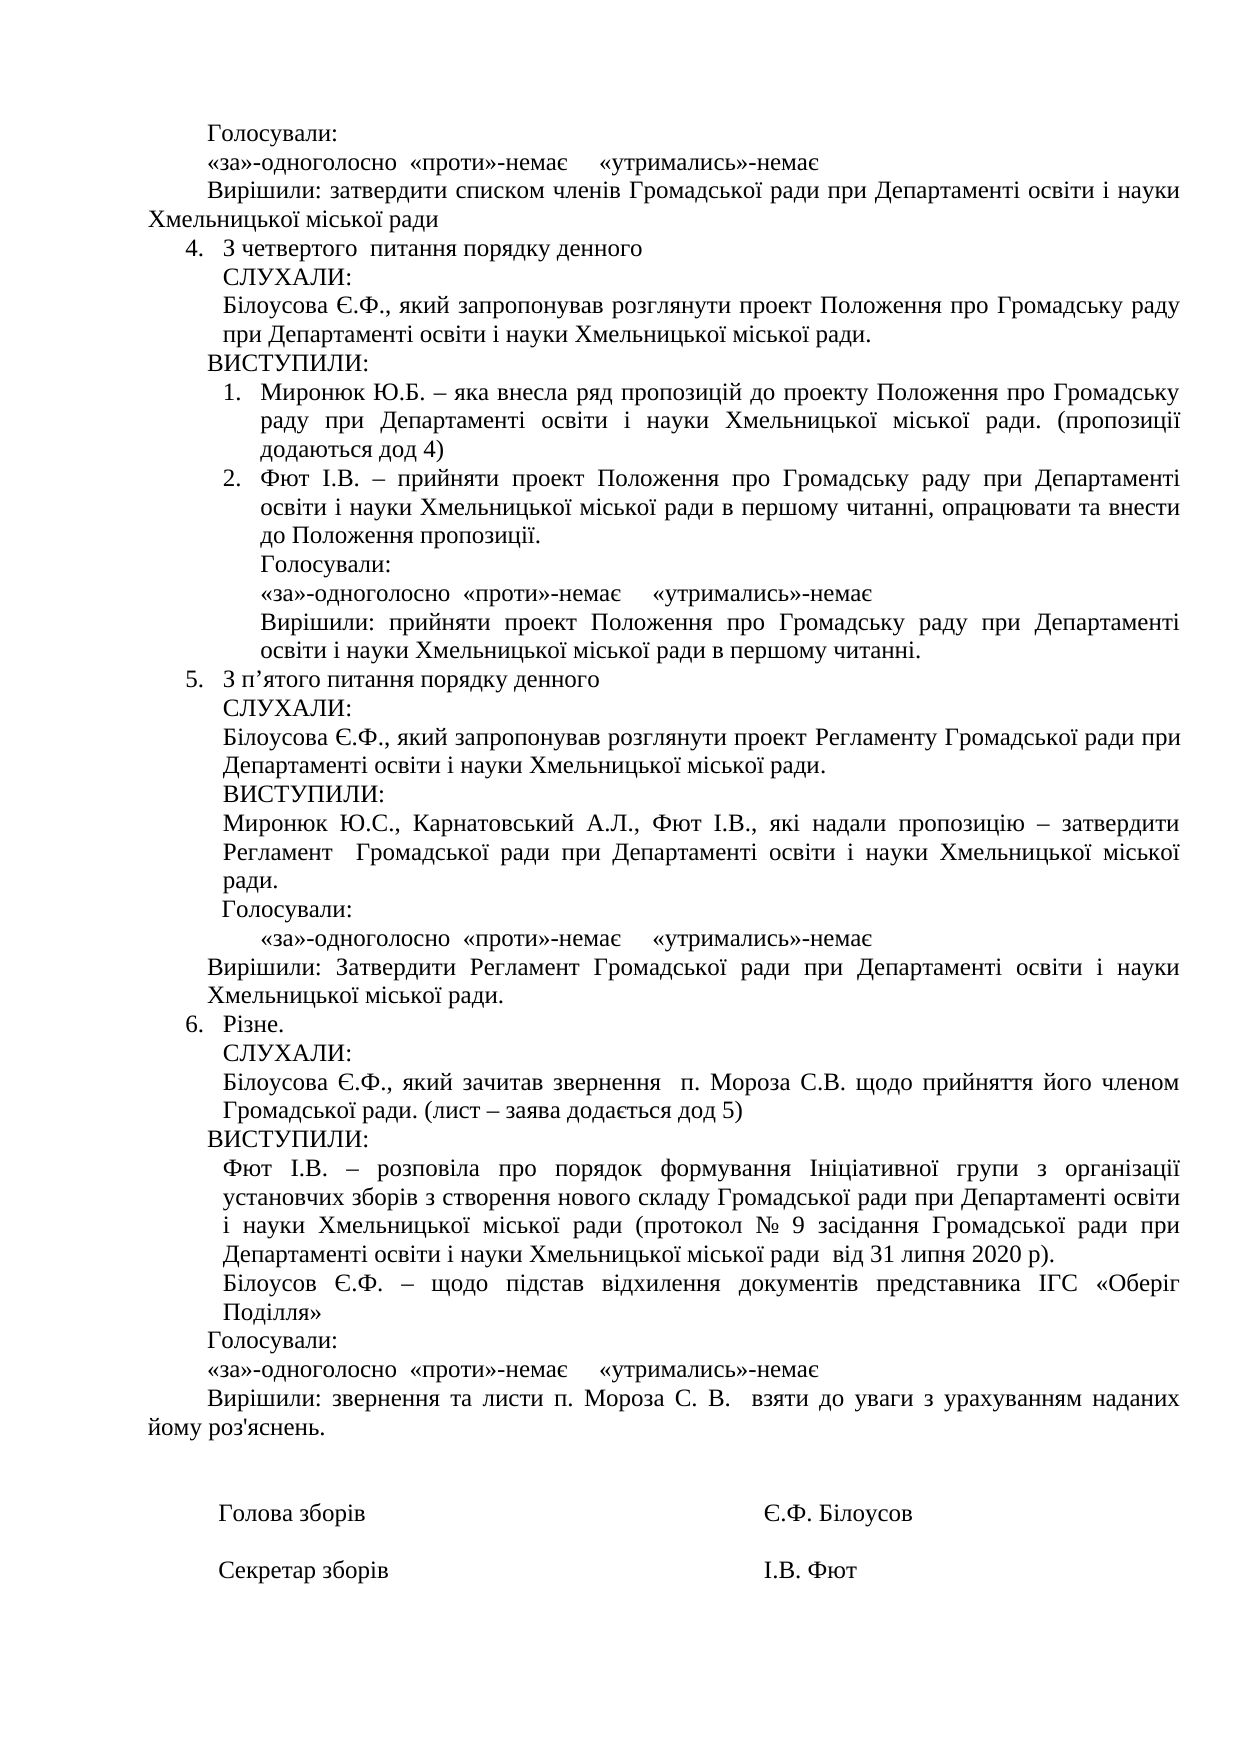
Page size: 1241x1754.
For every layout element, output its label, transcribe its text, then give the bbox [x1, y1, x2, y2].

list «за»-одноголосно «проти»-немає «утримались»-немає [260, 578, 1181, 607]
list Миронюк Ю.Б. – яка внесла ряд пропозицій до проекту Положення про Громадську раду при Департаменті освіти і науки Хмельницької міської ради. (пропозиції додаються дод 4) [223, 377, 1181, 463]
list Миронюк Ю.С., Карнатовський А.Л., Фют І.В., які надали пропозицію – затвердити Регламент Громадської ради при Департаменті освіти і науки Хмельницької міської ради. [223, 808, 1181, 894]
list Білоусова Є.Ф., який запропонував розглянути проект Положення про Громадську раду при Департаменті освіти і науки Хмельницької міської ради. [223, 291, 1181, 348]
text ВИСТУПИЛИ: [148, 1124, 1181, 1153]
list СЛУХАЛИ: [223, 693, 1181, 722]
list З п’ятого питання порядку денного [185, 664, 1181, 693]
list СЛУХАЛИ: [223, 1038, 1181, 1067]
table_header Є.Ф. Білоусов [646, 1498, 1145, 1556]
text «за»-одноголосно «проти»-немає «утримались»-немає [148, 147, 1181, 176]
table_cell І.В. Фют [646, 1556, 1145, 1584]
text «за»-одноголосно «проти»-немає «утримались»-немає [148, 1354, 1181, 1383]
list З четвертого питання порядку денного [185, 233, 1181, 262]
list Білоусова Є.Ф., який запропонував розглянути проект Регламенту Громадської ради при Департаменті освіти і науки Хмельницької міської ради. [223, 722, 1181, 779]
text Голосували: [148, 1326, 1181, 1354]
list СЛУХАЛИ: [223, 262, 1181, 291]
list Фют І.В. – прийняти проект Положення про Громадську раду при Департаменті освіти і науки Хмельницької міської ради в першому читанні, опрацювати та внести до Положення пропозиції. [223, 463, 1181, 549]
text Вирішили: звернення та листи п. Мороза С. В. взяти до уваги з урахуванням наданих йому роз'яснень. [148, 1383, 1181, 1441]
text Голосували: [148, 894, 1181, 923]
text ВИСТУПИЛИ: [148, 348, 1181, 377]
list Різне. [185, 1009, 1181, 1038]
list Білоусова Є.Ф., який зачитав звернення п. Мороза С.В. щодо прийняття його членом Громадської ради. (лист – заява додається дод 5) [223, 1067, 1181, 1124]
text Голосували: [148, 118, 1181, 147]
list ВИСТУПИЛИ: [223, 779, 1181, 808]
list Білоусов Є.Ф. – щодо підстав відхилення документів представника ІГС «Оберіг Поділля» [223, 1268, 1181, 1326]
list Фют І.В. – розповіла про порядок формування Ініціативної групи з організації установчих зборів з створення нового складу Громадської ради при Департаменті освіти і науки Хмельницької міської ради (протокол № 9 засідання Громадської ради при Департаменті освіти і науки Хмельницької міської ради від 31 липня 2020 р). [223, 1153, 1181, 1268]
text Вирішили: затвердити списком членів Громадської ради при Департаменті освіти і науки Хмельницької міської ради [148, 176, 1181, 233]
list Голосували: [260, 549, 1181, 578]
list «за»-одноголосно «проти»-немає «утримались»-немає [260, 923, 1181, 952]
list Вирішили: Затвердити Регламент Громадської ради при Департаменті освіти і науки Хмельницької міської ради. [207, 952, 1181, 1009]
list Вирішили: прийняти проект Положення про Громадську раду при Департаменті освіти і науки Хмельницької міської ради в першому читанні. [260, 607, 1181, 664]
table_header Голова зборів [148, 1498, 646, 1556]
table_cell Секретар зборів [148, 1556, 646, 1584]
